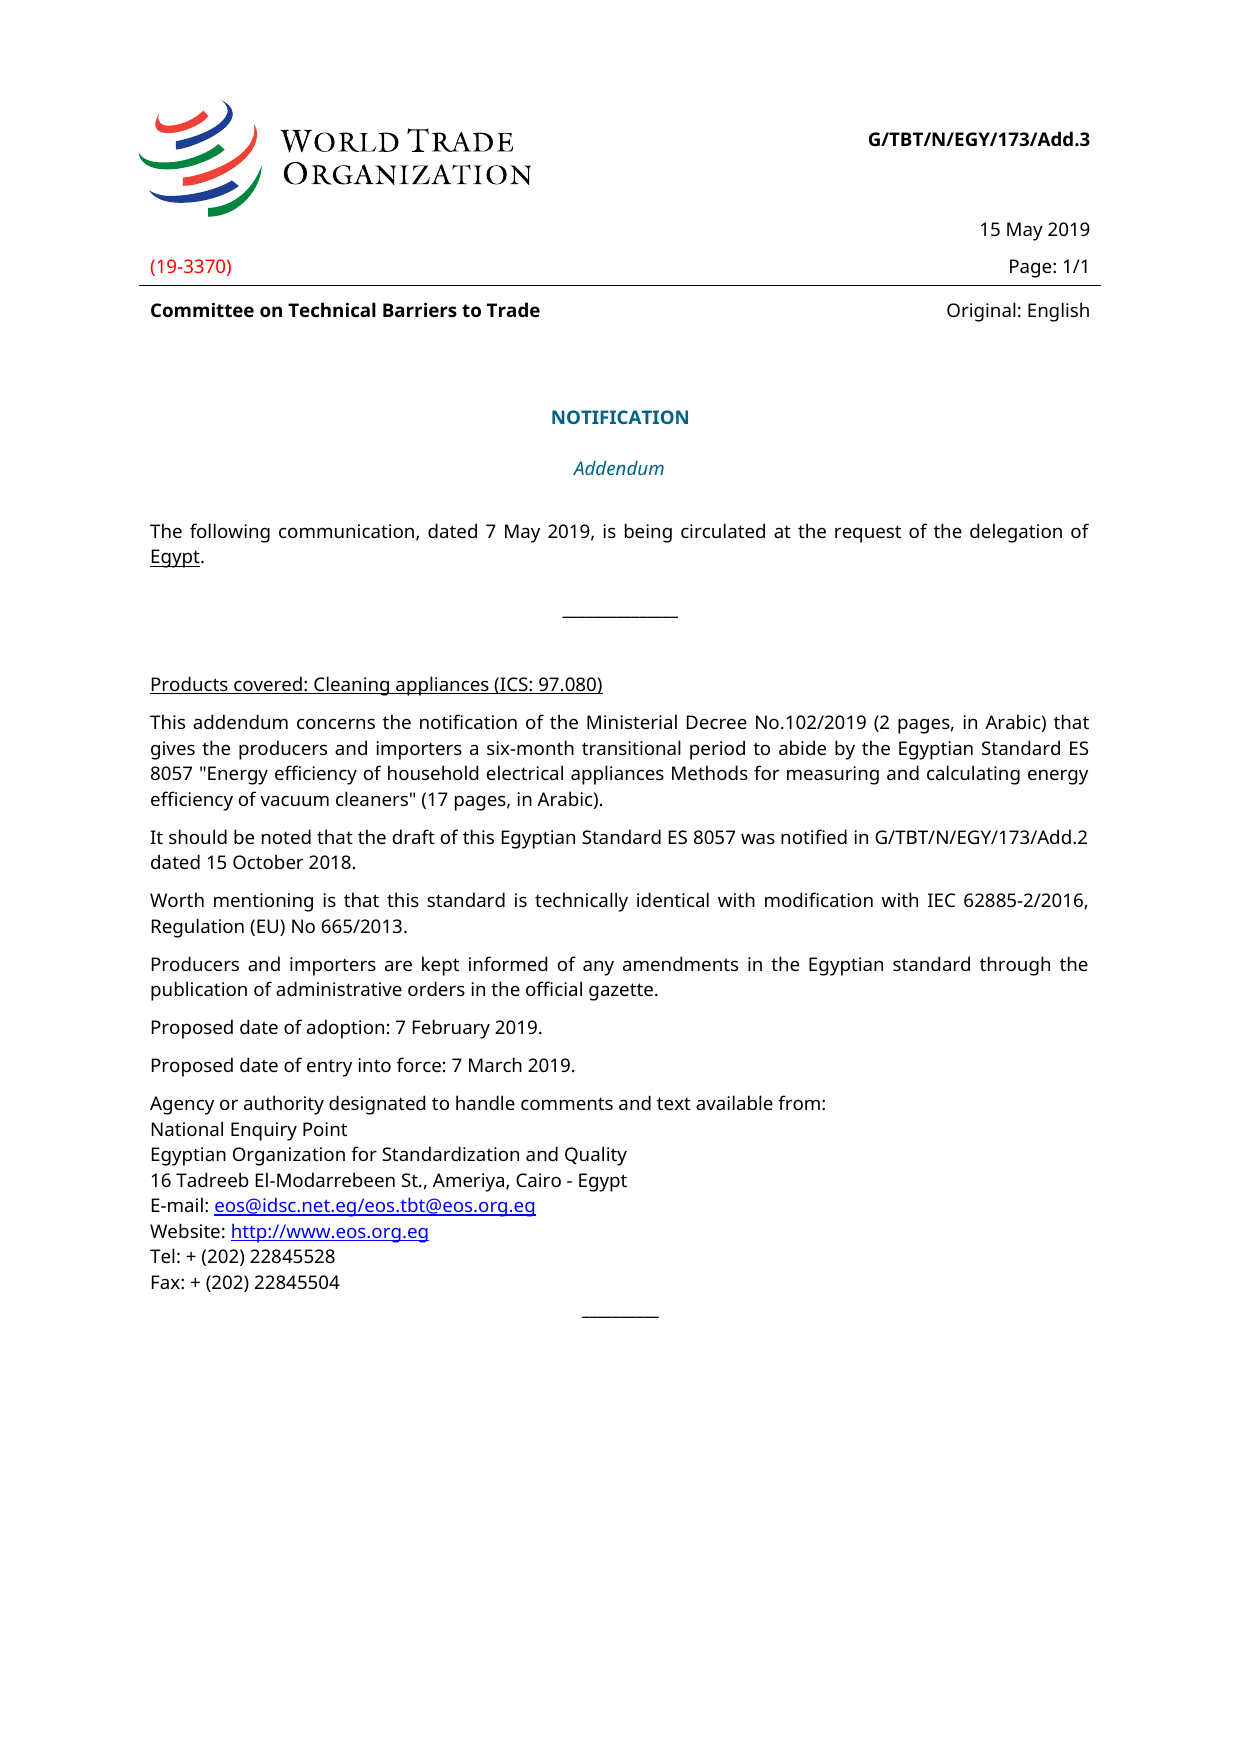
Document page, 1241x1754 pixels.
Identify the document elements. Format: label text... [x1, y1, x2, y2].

text 16 Tadreeb El-Modarrebeen St., Ameriya, Cairo - Egypt [150, 1167, 1090, 1193]
text Proposed date of adoption: 7 February 2019. [150, 1014, 1090, 1040]
text This addendum concerns the notification of the Ministerial Decree No.102/2019 (2 pages, in Arabic) that gives the producers and importers a six-month transitional period to abide by the Egyptian Standard ES 8057 "Energy efficiency of household electrical appliances Methods for measuring and calculating energy efficiency of vacuum cleaners" (17 pages, in Arabic). [150, 709, 1090, 811]
text National Enquiry Point [150, 1116, 1090, 1142]
text Tel: + (202) 22845528 [150, 1244, 1090, 1269]
text Website: http://www.eos.org.eg [150, 1218, 1090, 1244]
text Worth mentioning is that this standard is technically identical with modification with IEC 62885-2/2016, Regulation (EU) No 665/2013. [150, 887, 1090, 938]
text The following communication, dated 7 May 2019, is being circulated at the request of the delegation of Egypt. [150, 518, 1090, 569]
text E-mail: eos@idsc.net.eg/eos.tbt@eos.org.eg [150, 1193, 1090, 1218]
text Products covered: Cleaning appliances (ICS: 97.080) [150, 671, 1090, 697]
text __________ [150, 1295, 1090, 1320]
text Producers and importers are kept informed of any amendments in the Egyptian standard through the publication of administrative orders in the official gazette. [150, 951, 1090, 1002]
title Addendum [150, 455, 1090, 481]
text Egyptian Organization for Standardization and Quality [150, 1142, 1090, 1167]
text _______________ [150, 595, 1090, 620]
text Fax: + (202) 22845504 [150, 1269, 1090, 1295]
text It should be noted that the draft of this Egyptian Standard ES 8057 was notified in G/TBT/N/EGY/173/Add.2 dated 15 October 2018. [150, 824, 1090, 875]
text Proposed date of entry into force: 7 March 2019. [150, 1053, 1090, 1078]
text Agency or authority designated to handle comments and text available from: [150, 1091, 1090, 1116]
title NOTIFICATION [150, 405, 1090, 430]
